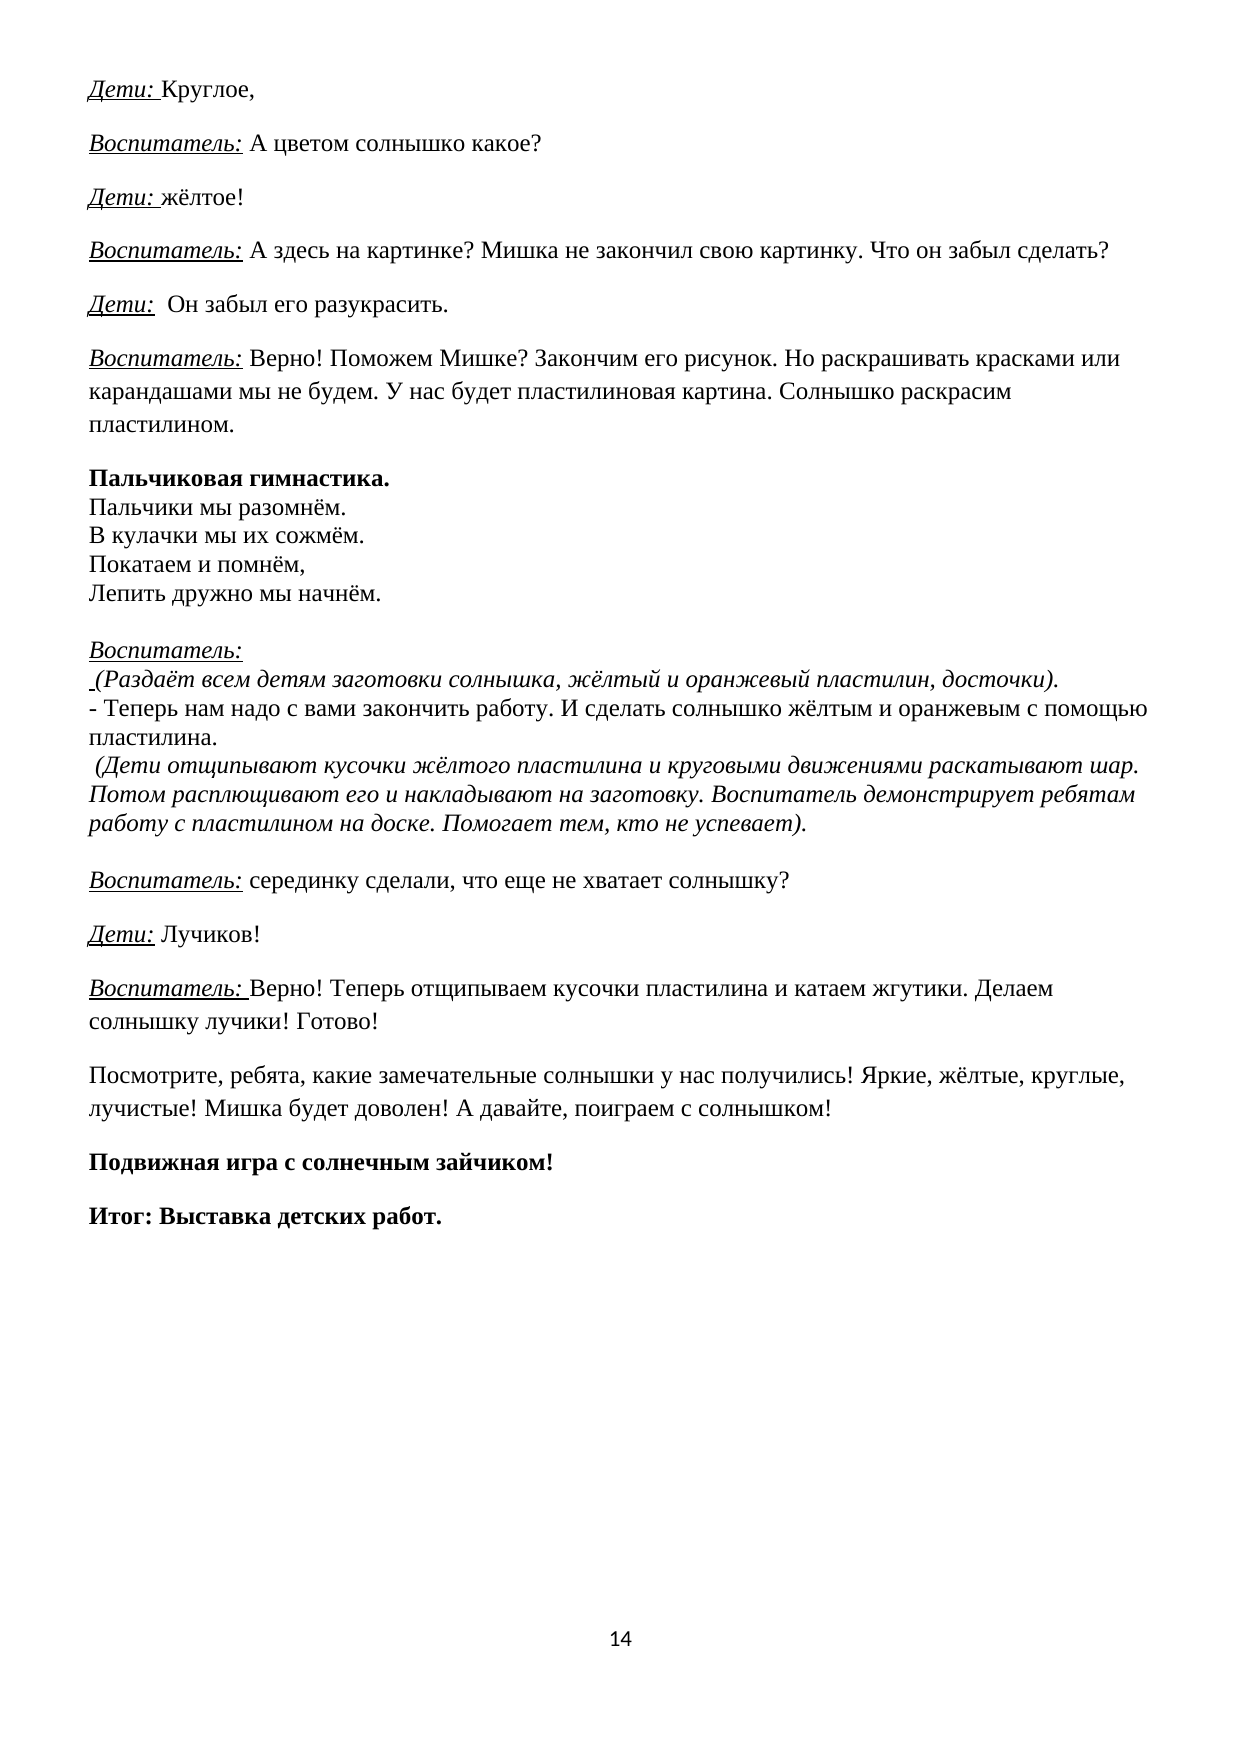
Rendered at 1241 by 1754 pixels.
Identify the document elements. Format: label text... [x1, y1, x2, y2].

text Воспитатель: [89, 636, 1152, 664]
text Дети: жёлтое! [89, 182, 1152, 210]
text Подвижная игра с солнечным зайчиком! [89, 1147, 1152, 1176]
text (Дети отщипывают кусочки жёлтого пластилина и круговыми движениями раскатывают шар. Потом расплющивают его и накладывают на заготовку. Воспитатель демонстрирует ребятам работу с пластилином на доске. Помогает тем, кто не успевает). [89, 751, 1152, 837]
text Посмотрите, ребята, какие замечательные солнышки у нас получились! Яркие, жёлтые, круглые, лучистые! Мишка будет доволен! А давайте, поиграем с солнышком! [89, 1060, 1152, 1122]
text Дети: Круглое, [89, 74, 1152, 103]
text Лепить дружно мы начнём. [89, 578, 1152, 607]
text Дети: Он забыл его разукрасить. [89, 289, 1152, 318]
text Воспитатель: А цветом солнышко какое? [89, 128, 1152, 156]
text (Раздаёт всем детям заготовки солнышка, жёлтый и оранжевый пластилин, досточки). [89, 664, 1152, 693]
text Пальчиковая гимнастика. [89, 463, 1152, 492]
text Воспитатель: А здесь на картинке? Мишка не закончил свою картинку. Что он забыл сделать? [89, 235, 1152, 264]
text Воспитатель: Верно! Поможем Мишке? Закончим его рисунок. Но раскрашивать красками или карандашами мы не будем. У нас будет пластилиновая картина. Солнышко раскрасим пластилином. [89, 343, 1152, 438]
text Дети: Лучиков! [89, 919, 1152, 948]
text Итог: Выставка детских работ. [89, 1201, 1152, 1229]
text Пальчики мы разомнём. [89, 492, 1152, 521]
text Покатаем и помнём, [89, 549, 1152, 578]
text - Теперь нам надо с вами закончить работу. И сделать солнышко жёлтым и оранжевым с помощью пластилина. [89, 693, 1152, 751]
text Воспитатель: серединку сделали, что еще не хватает солнышку? [89, 866, 1152, 894]
text В кулачки мы их сожмём. [89, 521, 1152, 549]
text Воспитатель: Верно! Теперь отщипываем кусочки пластилина и катаем жгутики. Делаем солнышку лучики! Готово! [89, 973, 1152, 1035]
